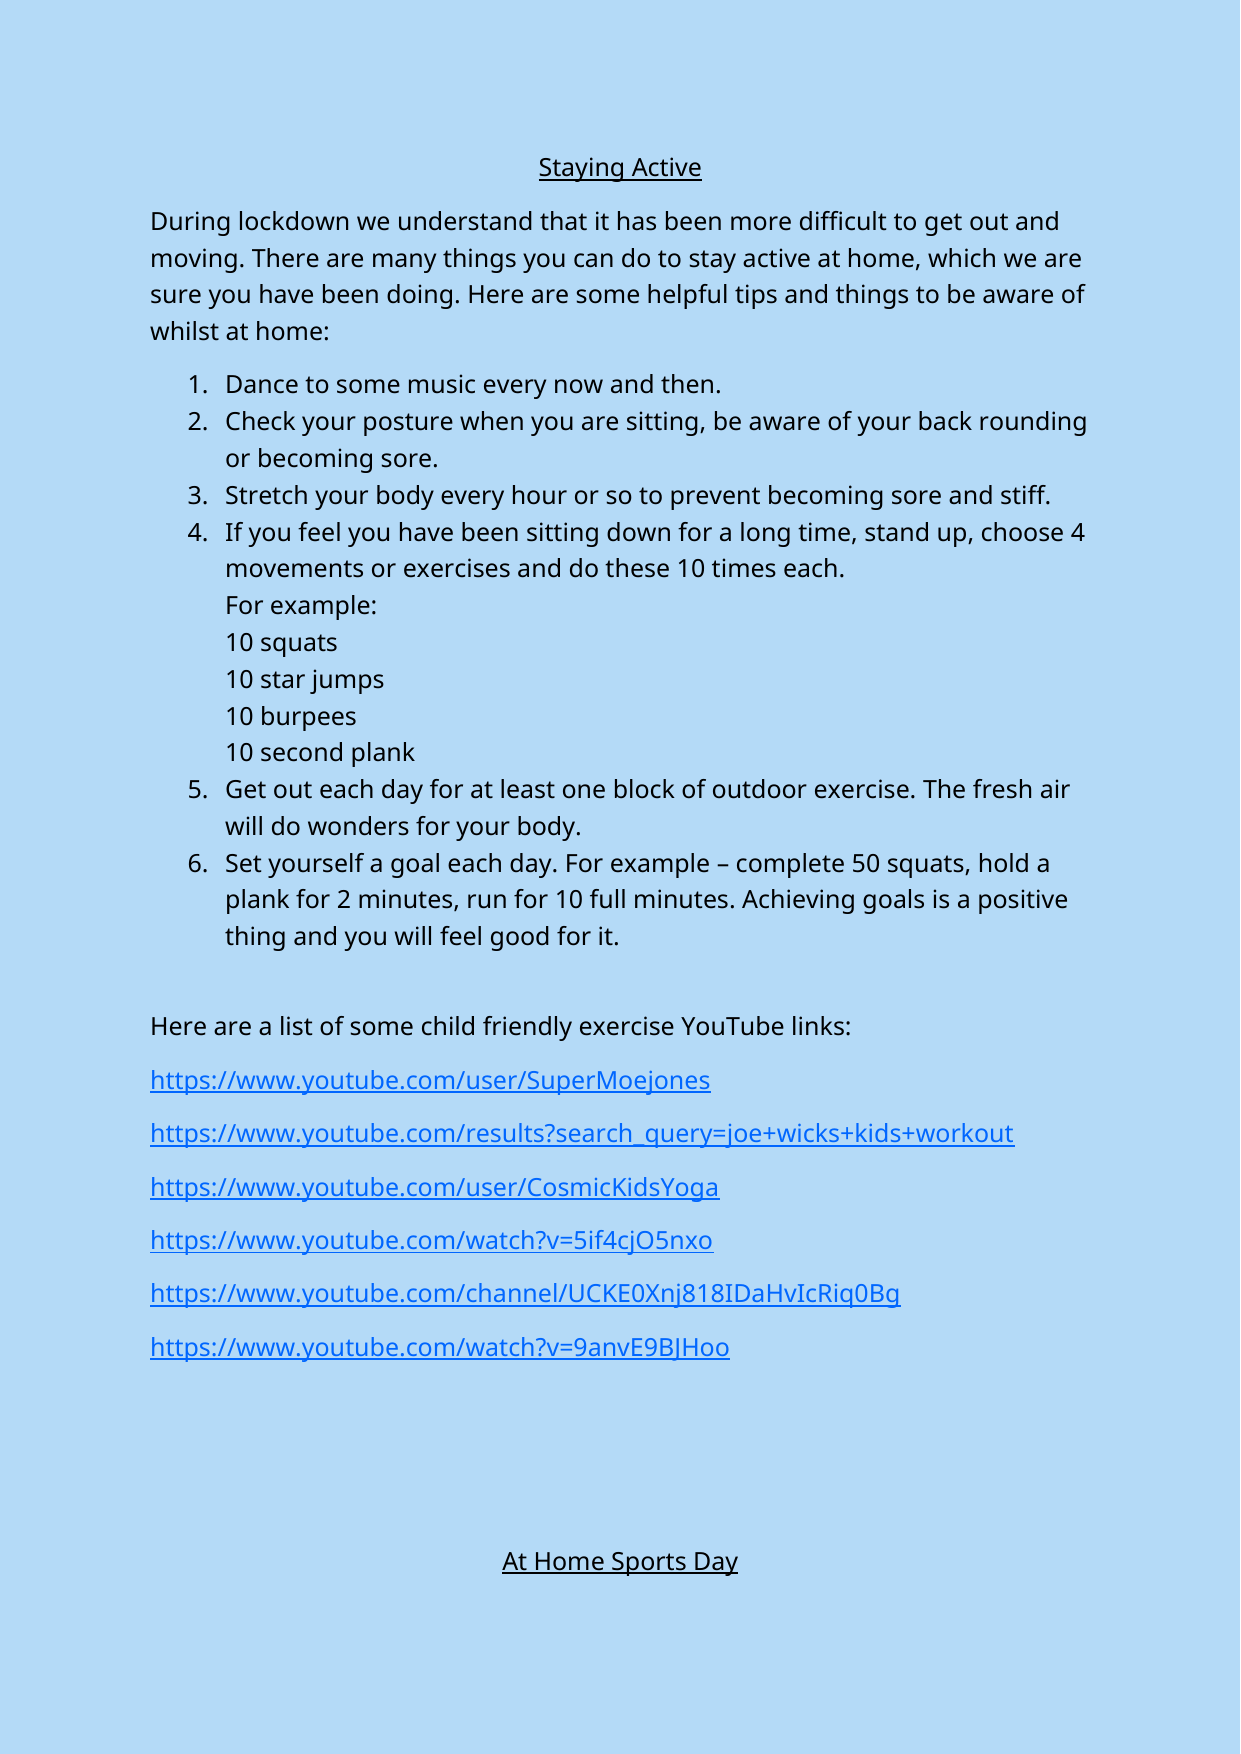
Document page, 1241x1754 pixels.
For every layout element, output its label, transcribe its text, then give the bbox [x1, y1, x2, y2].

list Check your posture when you are sitting, be aware of your back rounding or becoming sore. [187, 404, 1090, 475]
list Set yourself a goal each day. For example – complete 50 squats, hold a plank for 2 minutes, run for 10 full minutes. Achieving goals is a positive thing and you will feel good for it. [187, 845, 1090, 953]
list Dance to some music every now and then. [187, 367, 1090, 401]
list 10 burpees [225, 698, 1090, 732]
list For example: [225, 588, 1090, 622]
text https://www.youtube.com/watch?v=9anvE9BJHoo [150, 1329, 1090, 1364]
text https://www.youtube.com/user/SuperMoejones [150, 1062, 1090, 1096]
list 10 second plank [225, 735, 1090, 769]
text https://www.youtube.com/user/CosmicKidsYoga [150, 1169, 1090, 1203]
text Staying Active [150, 150, 1090, 184]
list Stretch your body every hour or so to prevent becoming sore and stiff. [187, 477, 1090, 512]
list If you feel you have been sitting down for a long time, stand up, choose 4 movements or exercises and do these 10 times each. [187, 514, 1090, 585]
text At Home Sports Day [150, 1543, 1090, 1577]
list Get out each day for at least one block of outdoor exercise. The fresh air will do wonders for your body. [187, 772, 1090, 842]
text https://www.youtube.com/results?search_query=joe+wicks+kids+workout [150, 1116, 1090, 1150]
list 10 squats [225, 624, 1090, 659]
text https://www.youtube.com/channel/UCKE0Xnj818IDaHvIcRiq0Bg [150, 1276, 1090, 1310]
text Here are a list of some child friendly exercise YouTube links: [150, 1009, 1090, 1043]
text https://www.youtube.com/watch?v=5if4cjO5nxo [150, 1223, 1090, 1257]
list 10 star jumps [225, 661, 1090, 695]
text During lockdown we understand that it has been more difficult to get out and moving. There are many things you can do to stay active at home, which we are sure you have been doing. Here are some helpful tips and things to be aware of whilst at home: [150, 203, 1090, 348]
